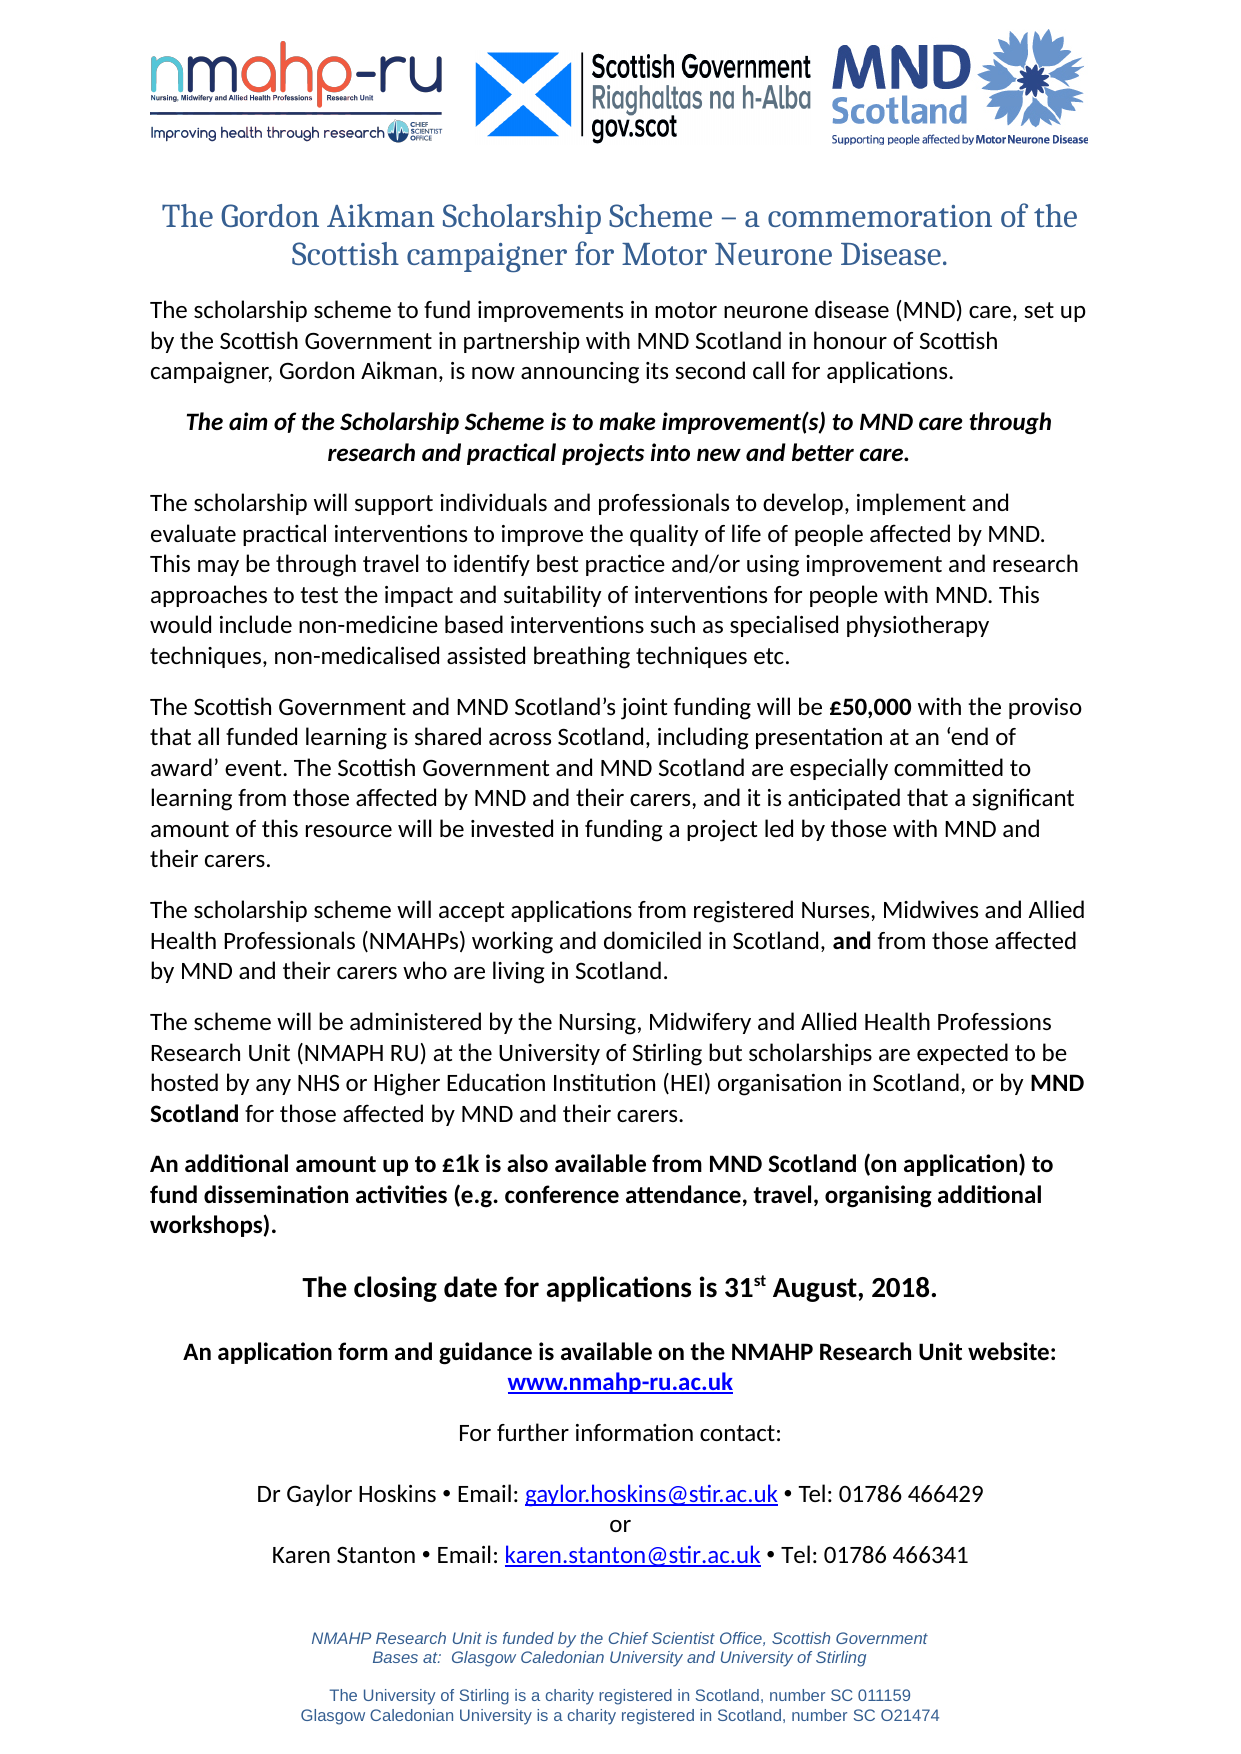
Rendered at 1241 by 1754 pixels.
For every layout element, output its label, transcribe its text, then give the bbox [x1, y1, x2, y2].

text The scholarship scheme will accept applications from registered Nurses, Midwives and Allied Health Professionals (NMAHPs) working and domiciled in Scotland, and from those affected by MND and their carers who are living in Scotland. [150, 894, 1090, 986]
text The scheme will be administered by the Nursing, Midwifery and Allied Health Professions Research Unit (NMAPH RU) at the University of Stirling but scholarships are expected to be hosted by any NHS or Higher Education Institution (HEI) organisation in Scotland, or by MND Scotland for those affected by MND and their carers. [150, 1006, 1090, 1128]
picture [832, 29, 1088, 145]
subtitle The Gordon Aikman Scholarship Scheme – a commemoration of the Scottish campaigner for Motor Neurone Disease. [150, 197, 1090, 274]
text Karen Stanton Email: karen.stanton@stir.ac.uk Tel: 01786 466341 [150, 1539, 1090, 1569]
text An application form and guidance is available on the NMAHP Research Unit website: www.nmahp-ru.ac.uk [150, 1336, 1090, 1397]
text The scholarship scheme to fund improvements in motor neurone disease (MND) care, set up by the Scottish Government in partnership with MND Scotland in honour of Scottish campaigner, Gordon Aikman, is now announcing its second call for applications. [150, 294, 1090, 386]
text An additional amount up to £1k is also available from MND Scotland (on application) to fund dissemination activities (e.g. conference attendance, travel, organising additional workshops). [150, 1149, 1090, 1240]
picture [150, 41, 444, 145]
text For further information contact: [150, 1417, 1090, 1447]
text or [150, 1508, 1090, 1539]
text The aim of the Scholarship Scheme is to make improvement(s) to MND care through research and practical projects into new and better care. [150, 406, 1090, 467]
picture [474, 50, 812, 145]
text The Scottish Government and MND Scotland’s joint funding will be £50,000 with the proviso that all funded learning is shared across Scotland, including presentation at an ‘end of award’ event. The Scottish Government and MND Scotland are especially committed to learning from those affected by MND and their carers, and it is anticipated that a significant amount of this resource will be invested in funding a project led by those with MND and their carers. [150, 691, 1090, 874]
text Dr Gaylor Hoskins Email: gaylor.hoskins@stir.ac.uk Tel: 01786 466429 [150, 1478, 1090, 1508]
text The scholarship will support individuals and professionals to develop, implement and evaluate practical interventions to improve the quality of life of people affected by MND. This may be through travel to identify best practice and/or using improvement and research approaches to test the impact and suitability of interventions for people with MND. This would include non-medicine based interventions such as specialised physiotherapy techniques, non-medicalised assisted breathing techniques etc. [150, 487, 1090, 671]
text The closing date for applications is 31st August, 2018. [150, 1269, 1090, 1305]
